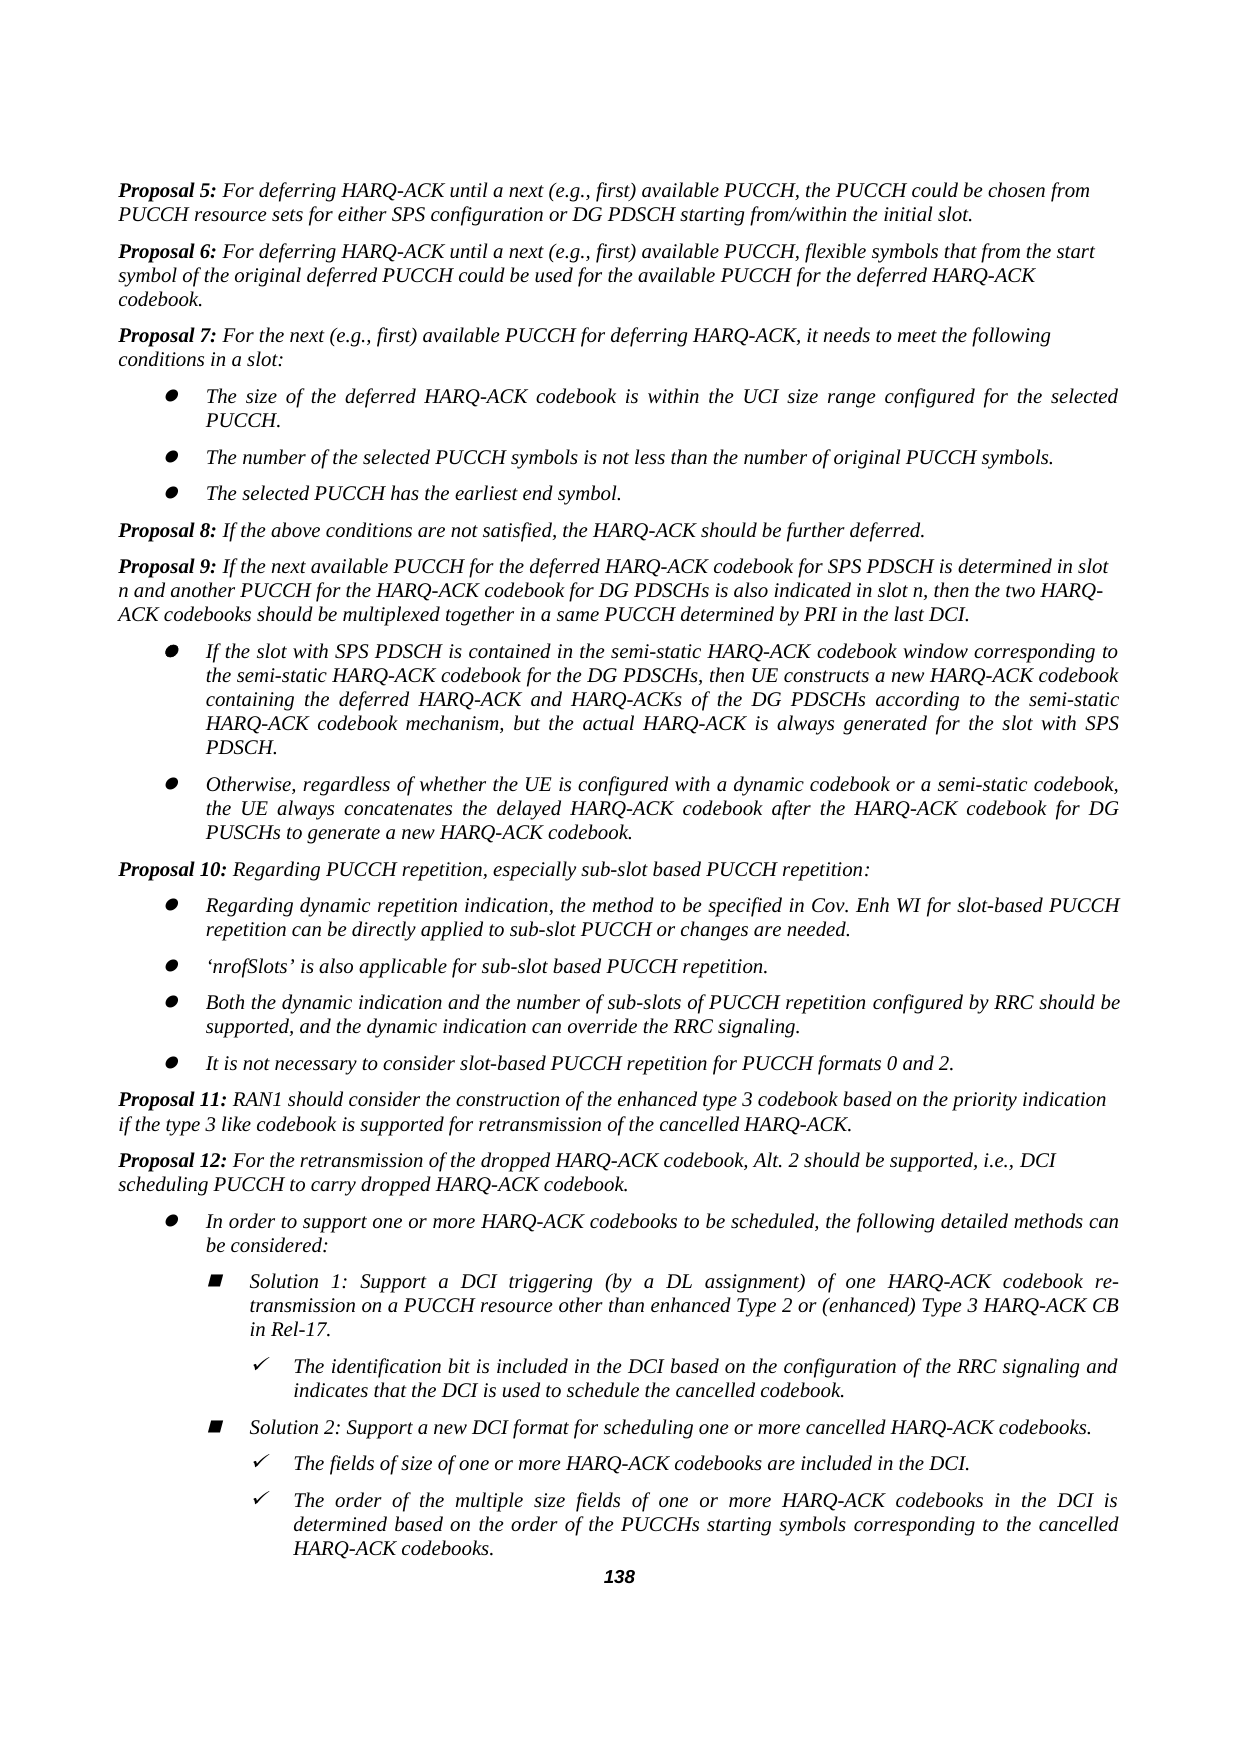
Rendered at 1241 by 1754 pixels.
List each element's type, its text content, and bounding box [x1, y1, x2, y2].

text Proposal 9: If the next available PUCCH for the deferred HARQ-ACK codebook for SPS PDSCH is determined in slot n and another PUCCH for the HARQ-ACK codebook for DG PDSCHs is also indicated in slot n, then the two HARQ-ACK codebooks should be multiplexed together in a same PUCCH determined by PRI in the last DCI. [118, 554, 1122, 626]
list It is not necessary to consider slot-based PUCCH repetition for PUCCH formats 0 and 2. [162, 1051, 1122, 1075]
list The identification bit is included in the DCI based on the configuration of the RRC signaling and indicates that the DCI is used to schedule the cancelled codebook. [249, 1354, 1122, 1402]
list The number of the selected PUCCH symbols is not less than the number of original PUCCH symbols. [162, 444, 1122, 469]
text Proposal 6: For deferring HARQ-ACK until a next (e.g., first) available PUCCH, flexible symbols that from the start symbol of the original deferred PUCCH could be used for the available PUCCH for the deferred HARQ-ACK codebook. [118, 239, 1122, 311]
text Proposal 5: For deferring HARQ-ACK until a next (e.g., first) available PUCCH, the PUCCH could be chosen from PUCCH resource sets for either SPS configuration or DG PDSCH starting from/within the initial slot. [118, 178, 1122, 226]
list The size of the deferred HARQ-ACK codebook is within the UCI size range configured for the selected PUCCH. [162, 384, 1122, 432]
text Proposal 12: For the retransmission of the dropped HARQ-ACK codebook, Alt. 2 should be supported, i.e., DCI scheduling PUCCH to carry dropped HARQ-ACK codebook. [118, 1148, 1122, 1196]
list Solution 2: Support a new DCI format for scheduling one or more cancelled HARQ-ACK codebooks. [206, 1414, 1122, 1439]
list In order to support one or more HARQ-ACK codebooks to be scheduled, the following detailed methods can be considered: [162, 1209, 1122, 1257]
text Proposal 10: Regarding PUCCH repetition, especially sub-slot based PUCCH repetition: [118, 856, 1122, 881]
list Both the dynamic indication and the number of sub-slots of PUCCH repetition configured by RRC should be supported, and the dynamic indication can override the RRC signaling. [162, 990, 1122, 1038]
text Proposal 7: For the next (e.g., first) available PUCCH for deferring HARQ-ACK, it needs to meet the following conditions in a slot: [118, 323, 1122, 371]
list The fields of size of one or more HARQ-ACK codebooks are included in the DCI. [249, 1451, 1122, 1475]
list ‘nrofSlots’ is also applicable for sub-slot based PUCCH repetition. [162, 954, 1122, 978]
list Otherwise, regardless of whether the UE is configured with a dynamic codebook or a semi-static codebook, the UE always concatenates the delayed HARQ-ACK codebook after the HARQ-ACK codebook for DG PUSCHs to generate a new HARQ-ACK codebook. [162, 772, 1122, 844]
list The order of the multiple size fields of one or more HARQ-ACK codebooks in the DCI is determined based on the order of the PUCCHs starting symbols corresponding to the cancelled HARQ-ACK codebooks. [249, 1488, 1122, 1560]
list Solution 1: Support a DCI triggering (by a DL assignment) of one HARQ-ACK codebook re-transmission on a PUCCH resource other than enhanced Type 2 or (enhanced) Type 3 HARQ-ACK CB in Rel-17. [206, 1269, 1122, 1341]
text Proposal 8: If the above conditions are not satisfied, the HARQ-ACK should be further deferred. [118, 518, 1122, 542]
list Regarding dynamic repetition indication, the method to be specified in Cov. Enh WI for slot-based PUCCH repetition can be directly applied to sub-slot PUCCH or changes are needed. [162, 893, 1122, 941]
list The selected PUCCH has the earliest end symbol. [162, 481, 1122, 505]
text Proposal 11: RAN1 should consider the construction of the enhanced type 3 codebook based on the priority indication if the type 3 like codebook is supported for retransmission of the cancelled HARQ-ACK. [118, 1087, 1122, 1136]
list If the slot with SPS PDSCH is contained in the semi-static HARQ-ACK codebook window corresponding to the semi-static HARQ-ACK codebook for the DG PDSCHs, then UE constructs a new HARQ-ACK codebook containing the deferred HARQ-ACK and HARQ-ACKs of the DG PDSCHs according to the semi-static HARQ-ACK codebook mechanism, but the actual HARQ-ACK is always generated for the slot with SPS PDSCH. [162, 639, 1122, 759]
